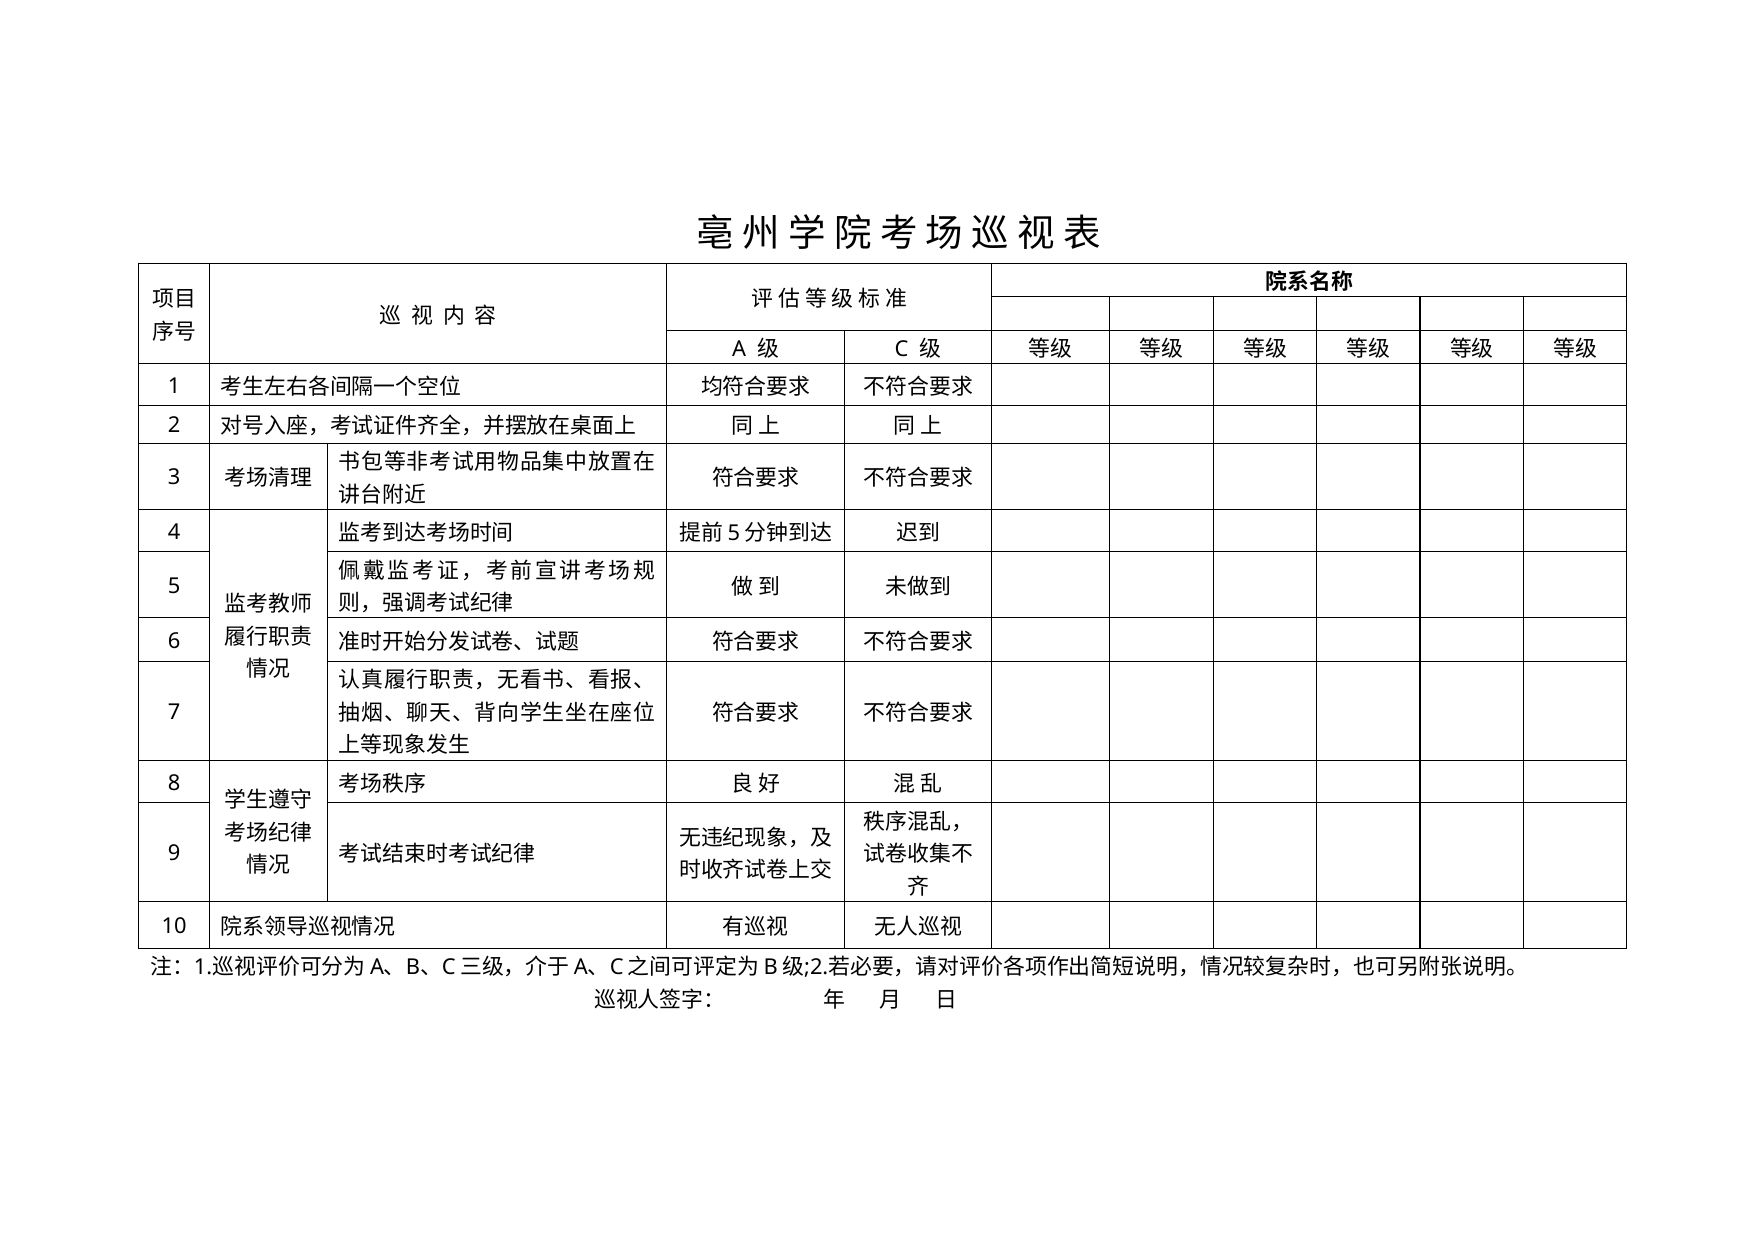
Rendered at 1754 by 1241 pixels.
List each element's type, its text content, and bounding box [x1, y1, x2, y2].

table_cell [1421, 406, 1523, 443]
table_cell [1421, 618, 1523, 661]
table_cell 等级 [1317, 331, 1419, 363]
table_cell 学生遵守考场纪律情况 [210, 761, 327, 901]
table_cell [1110, 552, 1213, 617]
table_cell C 级 [845, 331, 991, 363]
table_cell 等级 [1110, 331, 1213, 363]
table_cell [1421, 552, 1523, 617]
table_cell 考场秩序 [328, 761, 666, 802]
table_cell 秩序混乱，试卷收集不齐 [845, 803, 991, 901]
table_cell 不符合要求 [845, 444, 991, 509]
table_cell 6 [139, 618, 209, 661]
table_cell [992, 297, 1109, 330]
table_cell [1214, 364, 1316, 405]
table_header 院系名称 [992, 264, 1626, 296]
table_cell [1524, 510, 1626, 551]
table_cell 无人巡视 [845, 902, 991, 948]
table_cell [1524, 552, 1626, 617]
table_cell 佩戴监考证，考前宣讲考场规则，强调考试纪律 [328, 552, 666, 617]
table_cell [1214, 803, 1316, 901]
table_cell [1524, 444, 1626, 509]
table_cell 准时开始分发试卷、试题 [328, 618, 666, 661]
table_cell 不符合要求 [845, 662, 991, 759]
table_cell 均符合要求 [667, 364, 844, 405]
text 巡视人签字： 年 月 日 [150, 981, 1604, 1014]
table_cell [1317, 552, 1419, 617]
table_cell 考试结束时考试纪律 [328, 803, 666, 901]
table_cell 2 [139, 406, 209, 443]
table_cell [1524, 618, 1626, 661]
table_cell [1214, 406, 1316, 443]
table_cell 监考教师履行职责情况 [210, 510, 327, 759]
table_cell 无违纪现象，及时收齐试卷上交 [667, 803, 844, 901]
table_cell 有巡视 [667, 902, 844, 948]
table_cell [1421, 662, 1523, 759]
table_cell A 级 [667, 331, 844, 363]
table_cell [1110, 406, 1213, 443]
table_cell [1421, 444, 1523, 509]
table_cell [1317, 406, 1419, 443]
table_cell [992, 406, 1109, 443]
table_cell 混 乱 [845, 761, 991, 802]
table_cell [1524, 364, 1626, 405]
table_cell 符合要求 [667, 444, 844, 509]
table_cell [1110, 510, 1213, 551]
table_cell 提前5分钟到达 [667, 510, 844, 551]
table_cell 等级 [1421, 331, 1523, 363]
table_cell [1214, 444, 1316, 509]
table_cell [1214, 662, 1316, 759]
table_cell [1317, 761, 1419, 802]
table_cell 考生左右各间隔一个空位 [210, 364, 666, 405]
table_cell [992, 761, 1109, 802]
table_cell 书包等非考试用物品集中放置在讲台附近 [328, 444, 666, 509]
table_cell [1110, 803, 1213, 901]
table_cell [1110, 297, 1213, 330]
text 注：1.巡视评价可分为A、B、C三级，介于A、C之间可评定为B级;2.若必要，请对评价各项作出简短说明，情况较复杂时，也可另附张说明。 [150, 949, 1604, 981]
table_cell [992, 618, 1109, 661]
table_cell 同 上 [845, 406, 991, 443]
table_header 项目序号 [139, 264, 209, 363]
table_cell 迟到 [845, 510, 991, 551]
table_cell 5 [139, 552, 209, 617]
table_cell [1110, 444, 1213, 509]
table_cell [1110, 902, 1213, 948]
table_cell 9 [139, 803, 209, 901]
table_cell [992, 444, 1109, 509]
text 亳 州 学 院 考 场 巡 视 表 [150, 198, 1604, 263]
table_cell [992, 510, 1109, 551]
table_cell [1110, 761, 1213, 802]
table_cell 认真履行职责，无看书、看报、抽烟、聊天、背向学生坐在座位上等现象发生 [328, 662, 666, 759]
table_cell [1421, 297, 1523, 330]
table_cell 院系领导巡视情况 [210, 902, 666, 948]
table_cell [1421, 803, 1523, 901]
table_cell [992, 552, 1109, 617]
table_cell [992, 803, 1109, 901]
table_cell [1524, 297, 1626, 330]
table_cell 良 好 [667, 761, 844, 802]
table_cell 4 [139, 510, 209, 551]
table_cell [1214, 510, 1316, 551]
table_cell [1214, 761, 1316, 802]
table_cell 监考到达考场时间 [328, 510, 666, 551]
table_cell [1421, 510, 1523, 551]
table_cell 对号入座，考试证件齐全，并摆放在桌面上 [210, 406, 666, 443]
table_cell [1317, 662, 1419, 759]
table_cell [1421, 761, 1523, 802]
table_cell 7 [139, 662, 209, 759]
table_cell [1317, 902, 1419, 948]
table_cell 等级 [1214, 331, 1316, 363]
table_header 评 估 等 级 标 准 [667, 264, 991, 330]
table_cell 1 [139, 364, 209, 405]
table_cell 做 到 [667, 552, 844, 617]
table_cell 等级 [992, 331, 1109, 363]
table_cell 3 [139, 444, 209, 509]
table_cell 同 上 [667, 406, 844, 443]
table_cell [1524, 902, 1626, 948]
table_cell 符合要求 [667, 618, 844, 661]
table_cell [1110, 662, 1213, 759]
table_cell [1214, 618, 1316, 661]
table_cell [1110, 618, 1213, 661]
table_cell 符合要求 [667, 662, 844, 759]
table_cell [1317, 510, 1419, 551]
table_cell [1317, 297, 1419, 330]
table_cell [1317, 618, 1419, 661]
table_cell [1524, 662, 1626, 759]
table_cell [1524, 761, 1626, 802]
table_cell [1524, 803, 1626, 901]
table_cell [1110, 364, 1213, 405]
table_cell [992, 662, 1109, 759]
table_cell [992, 902, 1109, 948]
table_cell 考场清理 [210, 444, 327, 509]
table_cell [992, 364, 1109, 405]
table_cell [1214, 902, 1316, 948]
table_cell [1317, 444, 1419, 509]
table_cell 等级 [1524, 331, 1626, 363]
table_cell [1317, 803, 1419, 901]
table_header 巡 视 内 容 [210, 264, 666, 363]
table_cell 10 [139, 902, 209, 948]
table_cell [1421, 902, 1523, 948]
table_cell [1214, 297, 1316, 330]
table_cell 8 [139, 761, 209, 802]
table_cell 不符合要求 [845, 364, 991, 405]
table_cell [1317, 364, 1419, 405]
table_cell 不符合要求 [845, 618, 991, 661]
table_cell [1421, 364, 1523, 405]
table_cell 未做到 [845, 552, 991, 617]
table_cell [1524, 406, 1626, 443]
table_cell [1214, 552, 1316, 617]
